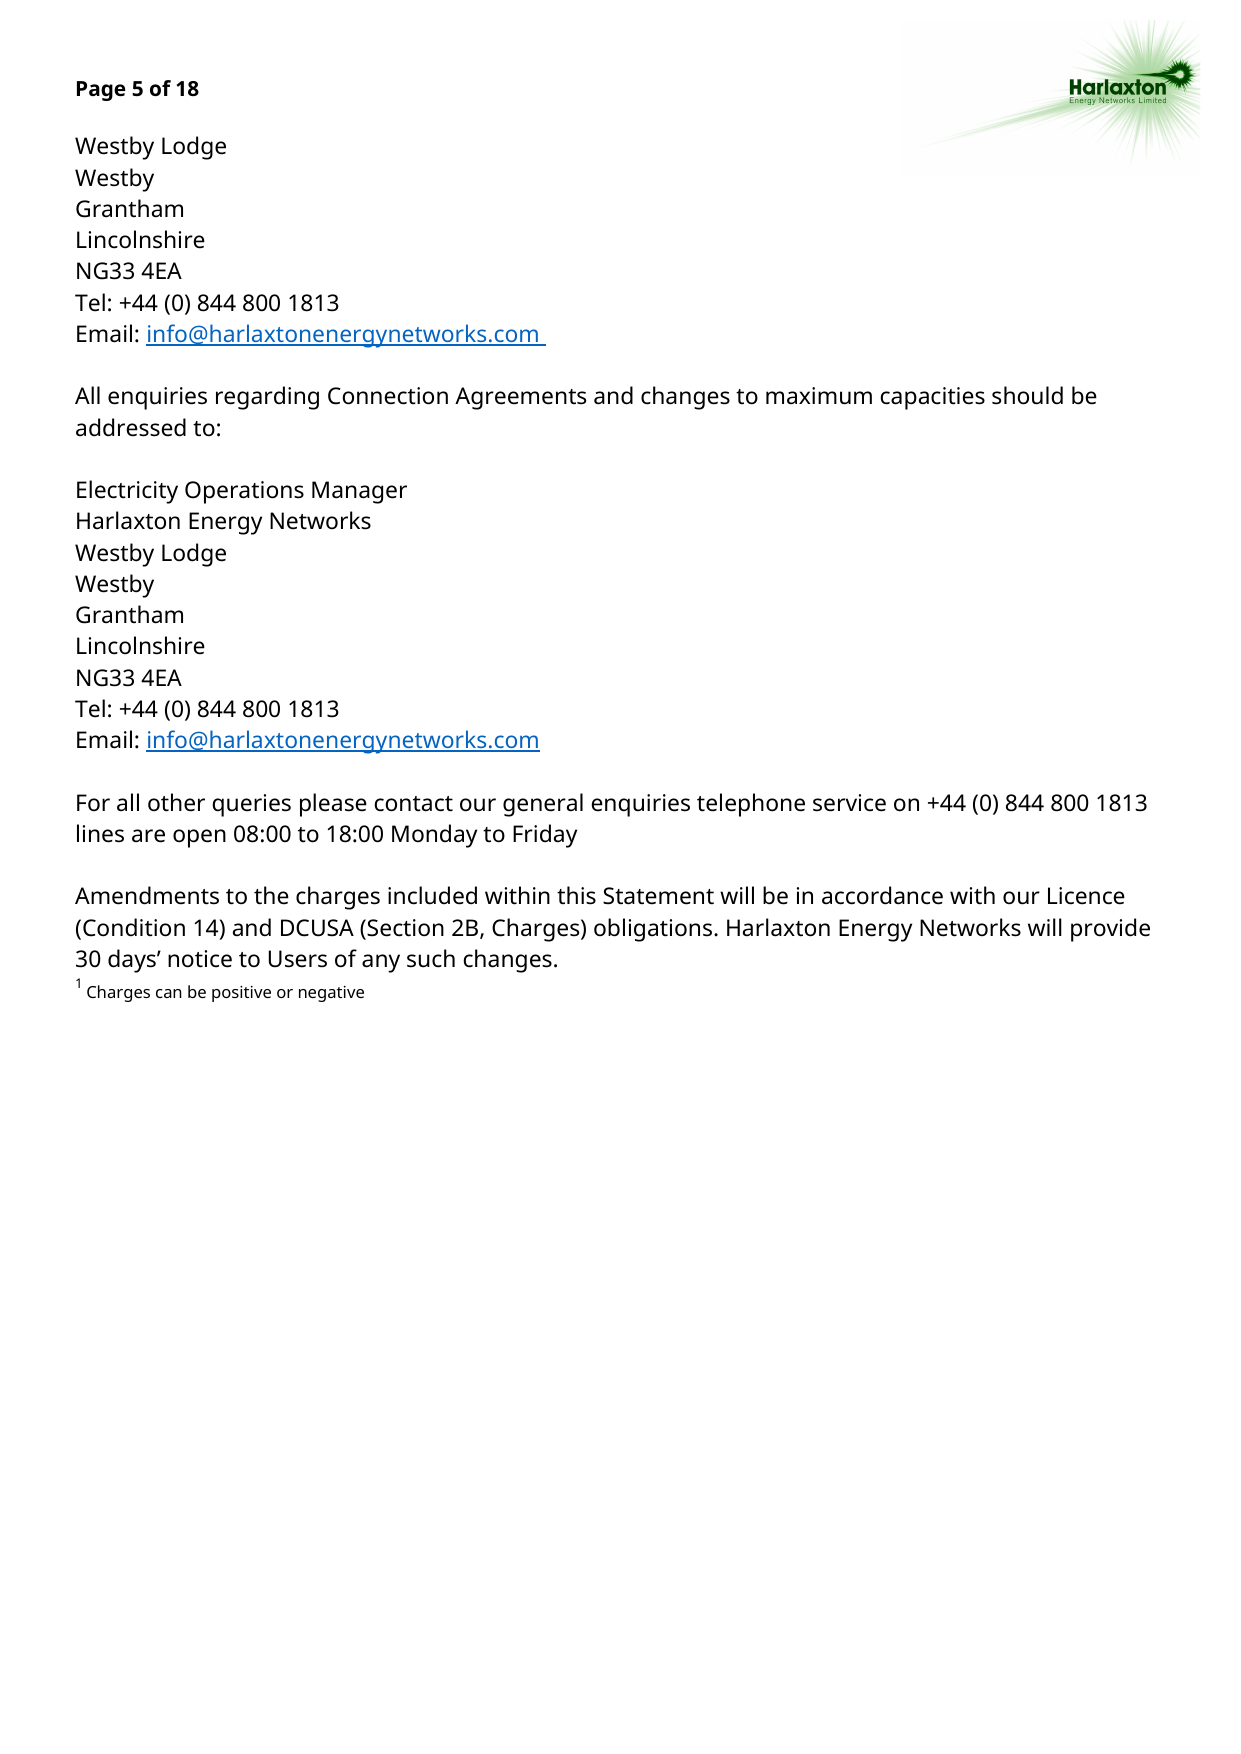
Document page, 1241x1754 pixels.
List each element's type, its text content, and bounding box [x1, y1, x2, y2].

text Tel: +44 (0) 844 800 1813 [75, 286, 1165, 318]
text Electricity Operations Manager [75, 474, 1165, 505]
text Grantham [75, 599, 1165, 630]
text 1 Charges can be positive or negative [75, 974, 1165, 1005]
text Westby [75, 161, 1165, 193]
text Tel: +44 (0) 844 800 1813 [75, 693, 1165, 724]
picture [900, 20, 1201, 176]
text For all other queries please contact our general enquiries telephone service on +44 (0) 844 800 1813 lines are open 08:00 to 18:00 Monday to Friday [75, 786, 1165, 849]
text Westby Lodge [75, 130, 1165, 161]
text Westby Lodge [75, 536, 1165, 568]
text Grantham [75, 193, 1165, 224]
text Email: info@harlaxtonenergynetworks.com [75, 724, 1165, 755]
text Lincolnshire [75, 630, 1165, 661]
text Lincolnshire [75, 224, 1165, 255]
text Amendments to the charges included within this Statement will be in accordance with our Licence (Condition 14) and DCUSA (Section 2B, Charges) obligations. Harlaxton Energy Networks will provide 30 days’ notice to Users of any such changes. [75, 880, 1165, 974]
text All enquiries regarding Connection Agreements and changes to maximum capacities should be addressed to: [75, 380, 1165, 443]
text Email: info@harlaxtonenergynetworks.com [75, 318, 1165, 349]
text Harlaxton Energy Networks [75, 505, 1165, 536]
text NG33 4EA [75, 255, 1165, 286]
text Westby [75, 568, 1165, 599]
text NG33 4EA [75, 661, 1165, 693]
